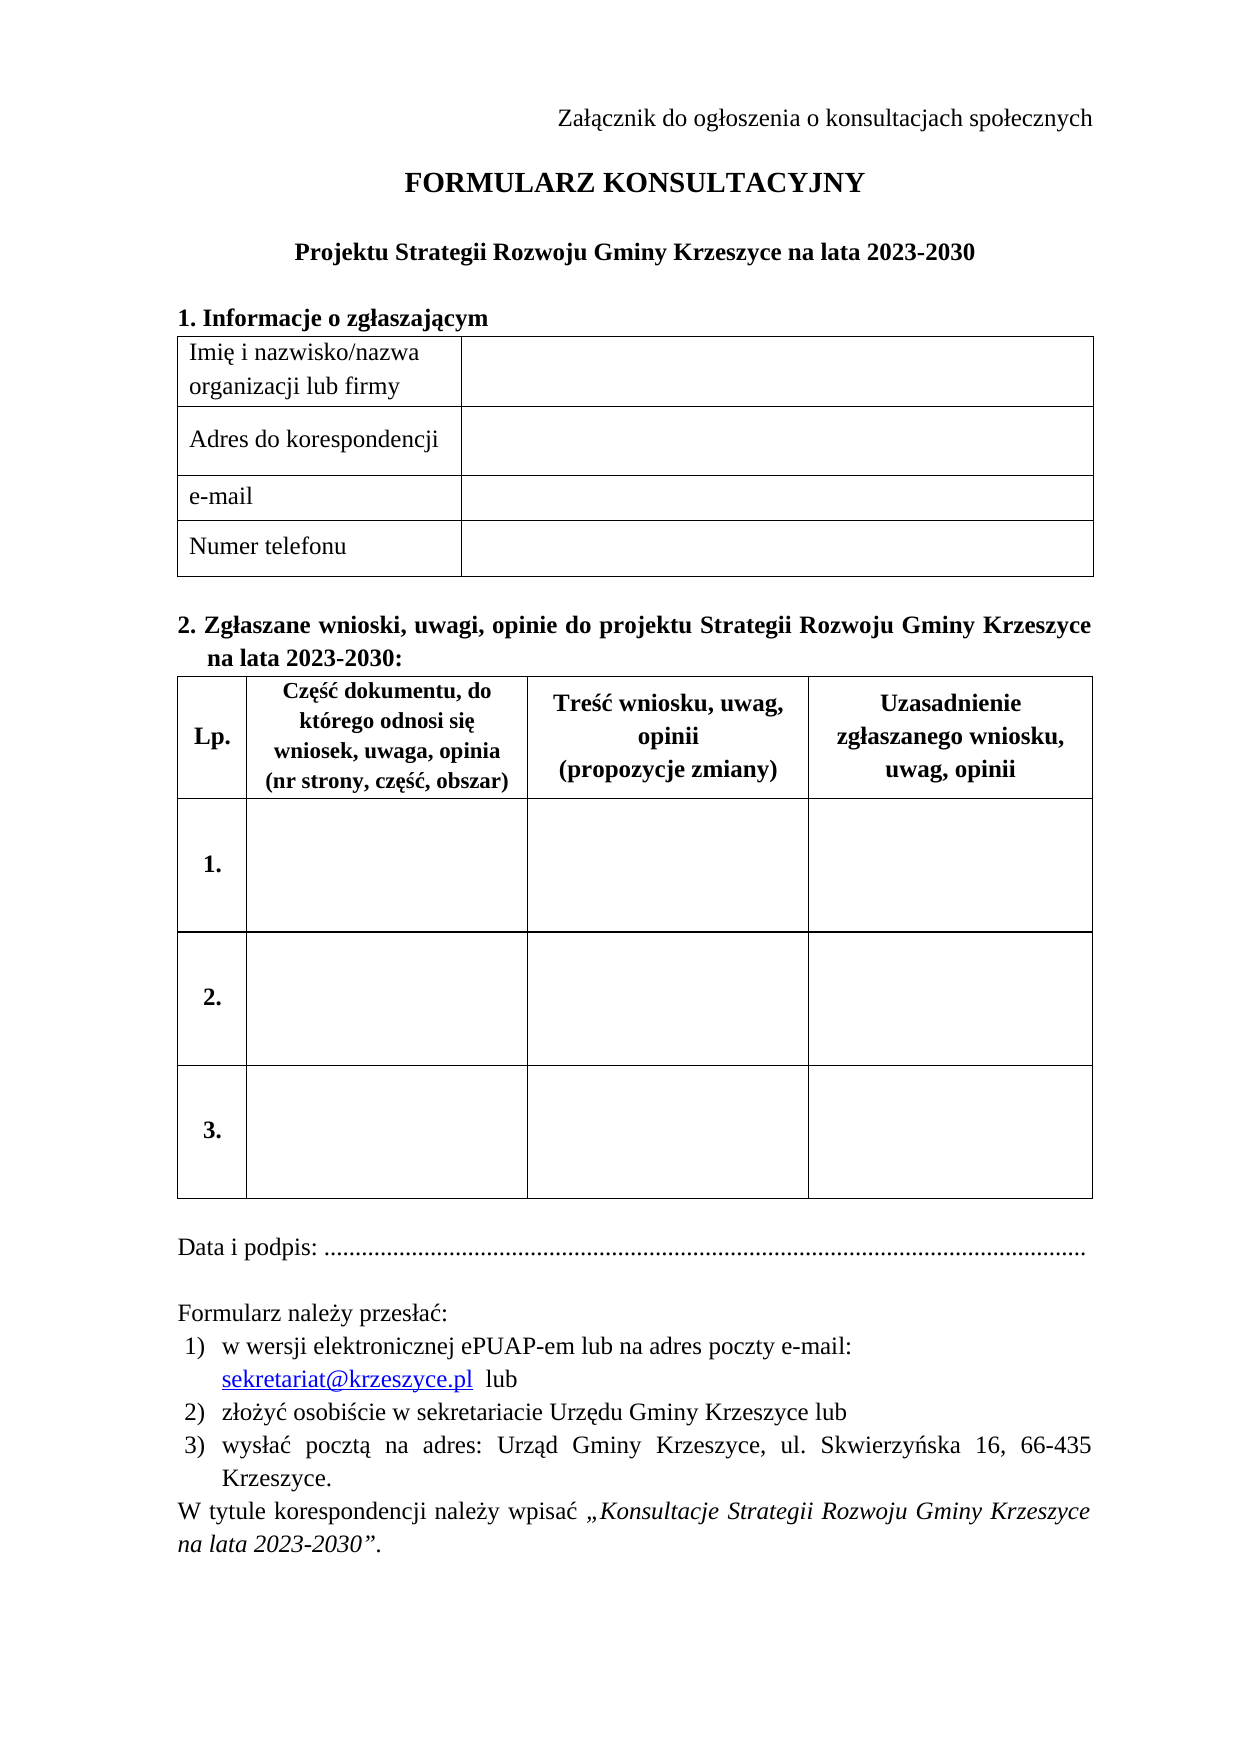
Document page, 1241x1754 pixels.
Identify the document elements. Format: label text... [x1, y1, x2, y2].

table_cell [809, 1066, 1092, 1198]
table_cell [247, 933, 527, 1064]
table_cell [809, 799, 1092, 931]
text W tytule korespondencji należy wpisać „Konsultacje Strategii Rozwoju Gminy Krzeszyce na lata 2023-2030”. [177, 1496, 1093, 1558]
table_header Uzasadnienie zgłaszanego wniosku, uwag, opinii [809, 677, 1092, 798]
table_header Imię i nazwisko/nazwa organizacji lub firmy [178, 337, 461, 406]
table_cell [247, 799, 527, 931]
table_cell [462, 521, 1093, 576]
text Data i podpis: .......................................................................................................................... [177, 1232, 1093, 1260]
table_cell [528, 1066, 808, 1198]
table_cell e-mail [178, 476, 461, 520]
table_cell [528, 799, 808, 931]
table_header Część dokumentu, do którego odnosi się wniosek, uwaga, opinia (nr strony, część, obszar) [247, 677, 527, 798]
text Załącznik do ogłoszenia o konsultacjach społecznych [177, 103, 1093, 132]
table_cell 2. [178, 933, 246, 1064]
text 2. Zgłaszane wnioski, uwagi, opinie do projektu Strategii Rozwoju Gminy Krzeszyce na lata 2023-2030: [177, 610, 1093, 672]
table_header Lp. [178, 677, 246, 798]
table_cell 1. [178, 799, 246, 931]
text FORMULARZ KONSULTACYJNY [177, 165, 1093, 199]
text Formularz należy przesłać: [177, 1298, 1093, 1326]
list złożyć osobiście w sekretariacie Urzędu Gminy Krzeszyce lub [184, 1397, 1093, 1426]
list w wersji elektronicznej ePUAP-em lub na adres poczty e-mail: sekretariat@krzeszyce.pl lub [184, 1331, 1093, 1392]
text 1. Informacje o zgłaszającym [177, 303, 1093, 332]
table_cell [462, 476, 1093, 520]
table_cell [247, 1066, 527, 1198]
table_cell Numer telefonu [178, 521, 461, 576]
list wysłać pocztą na adres: Urząd Gminy Krzeszyce, ul. Skwierzyńska 16, 66-435 Krzeszyce. [184, 1430, 1093, 1492]
table_cell [462, 407, 1093, 475]
text Projektu Strategii Rozwoju Gminy Krzeszyce na lata 2023-2030 [177, 237, 1093, 266]
table_cell Adres do korespondencji [178, 407, 461, 475]
table_cell 3. [178, 1066, 246, 1198]
table_header [462, 337, 1093, 406]
table_cell [528, 933, 808, 1064]
table_cell [809, 933, 1092, 1064]
table_header Treść wniosku, uwag, opinii (propozycje zmiany) [528, 677, 808, 798]
